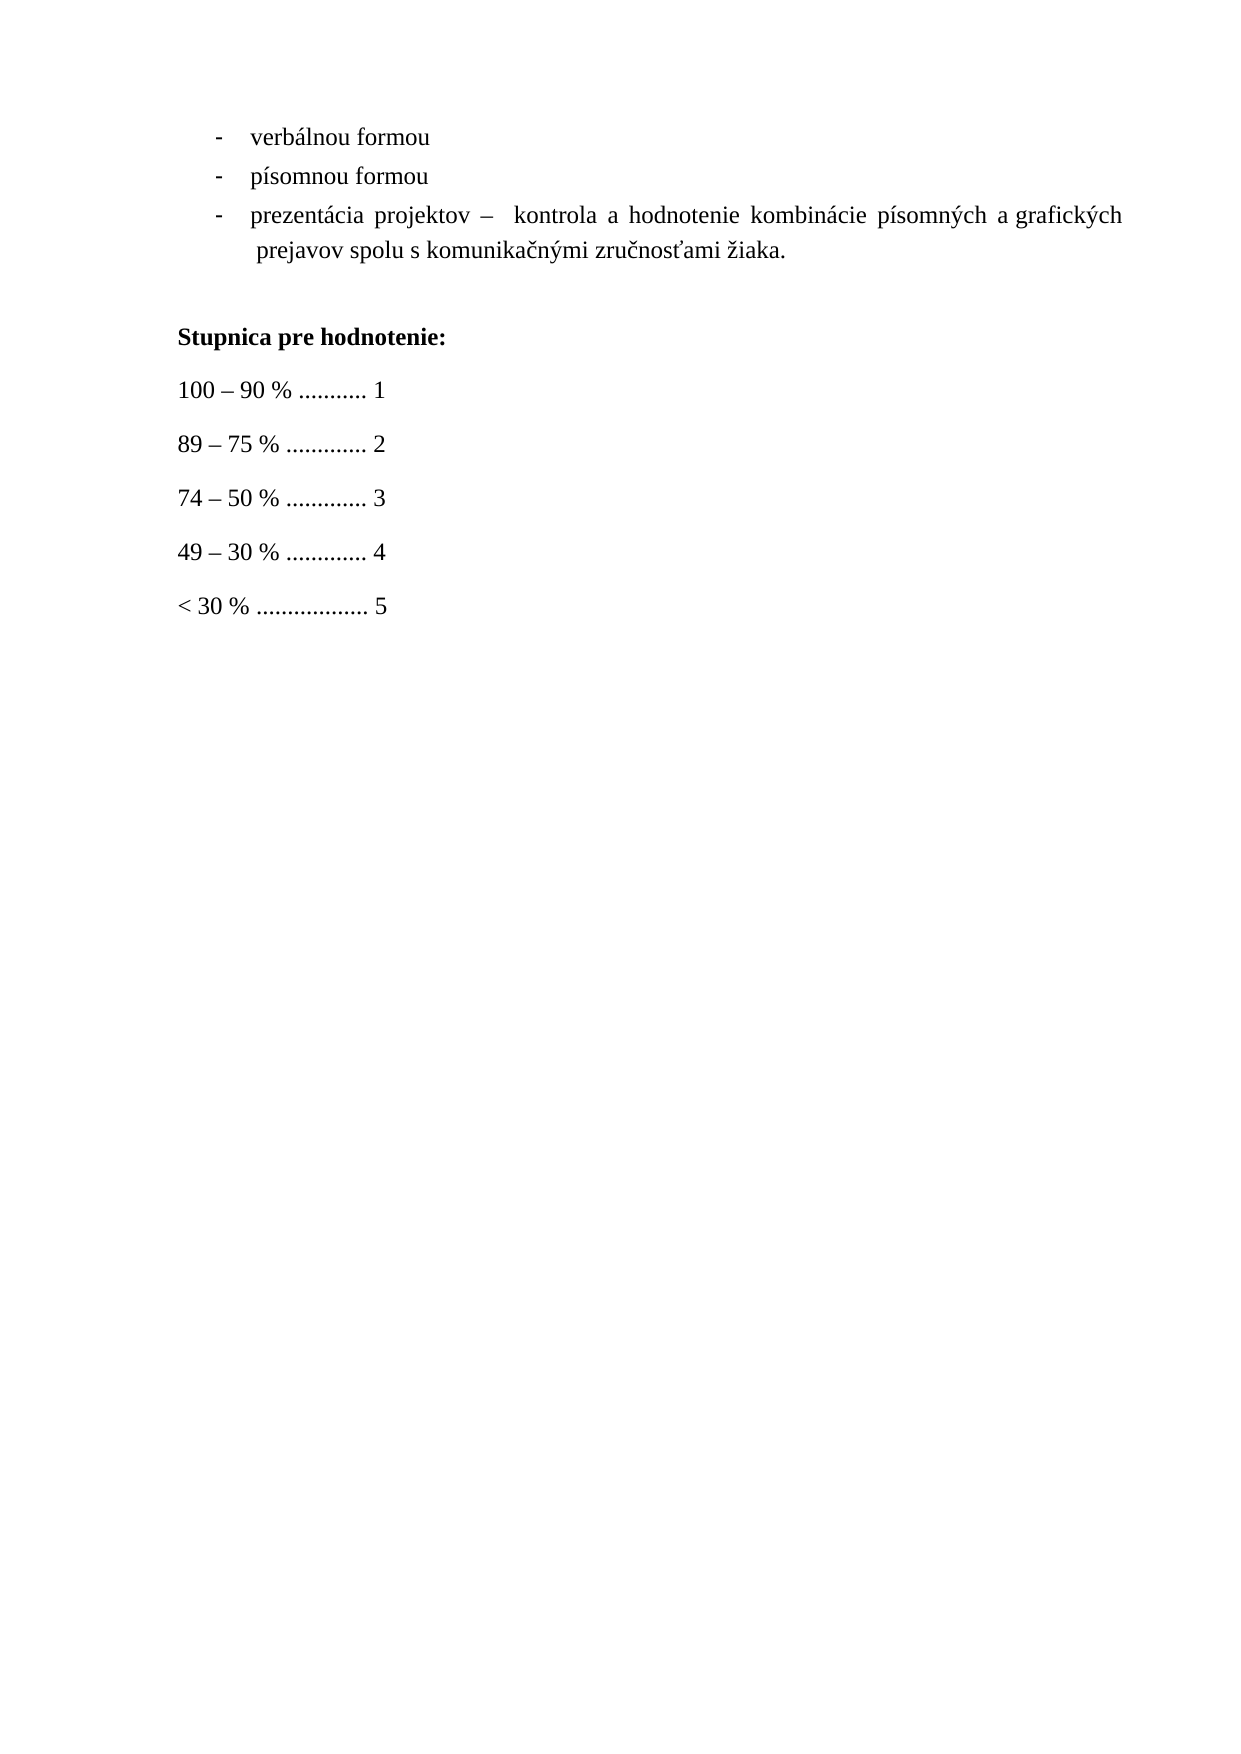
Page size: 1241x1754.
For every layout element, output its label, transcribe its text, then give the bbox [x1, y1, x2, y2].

text 100 – 90 % ........... 1 [177, 376, 1122, 404]
list verbálnou formou [215, 118, 1122, 152]
text < 30 % .................. 5 [177, 591, 1122, 620]
list prezentácia projektov – kontrola a hodnotenie kombinácie písomných a grafických prejavov spolu s komunikačnými zručnosťami žiaka. [215, 196, 1122, 263]
list písomnou formou [215, 157, 1122, 191]
text Stupnica pre hodnotenie: [177, 322, 1122, 350]
text 49 – 30 % ............. 4 [177, 537, 1122, 566]
text 74 – 50 % ............. 3 [177, 483, 1122, 512]
text 89 – 75 % ............. 2 [177, 429, 1122, 458]
